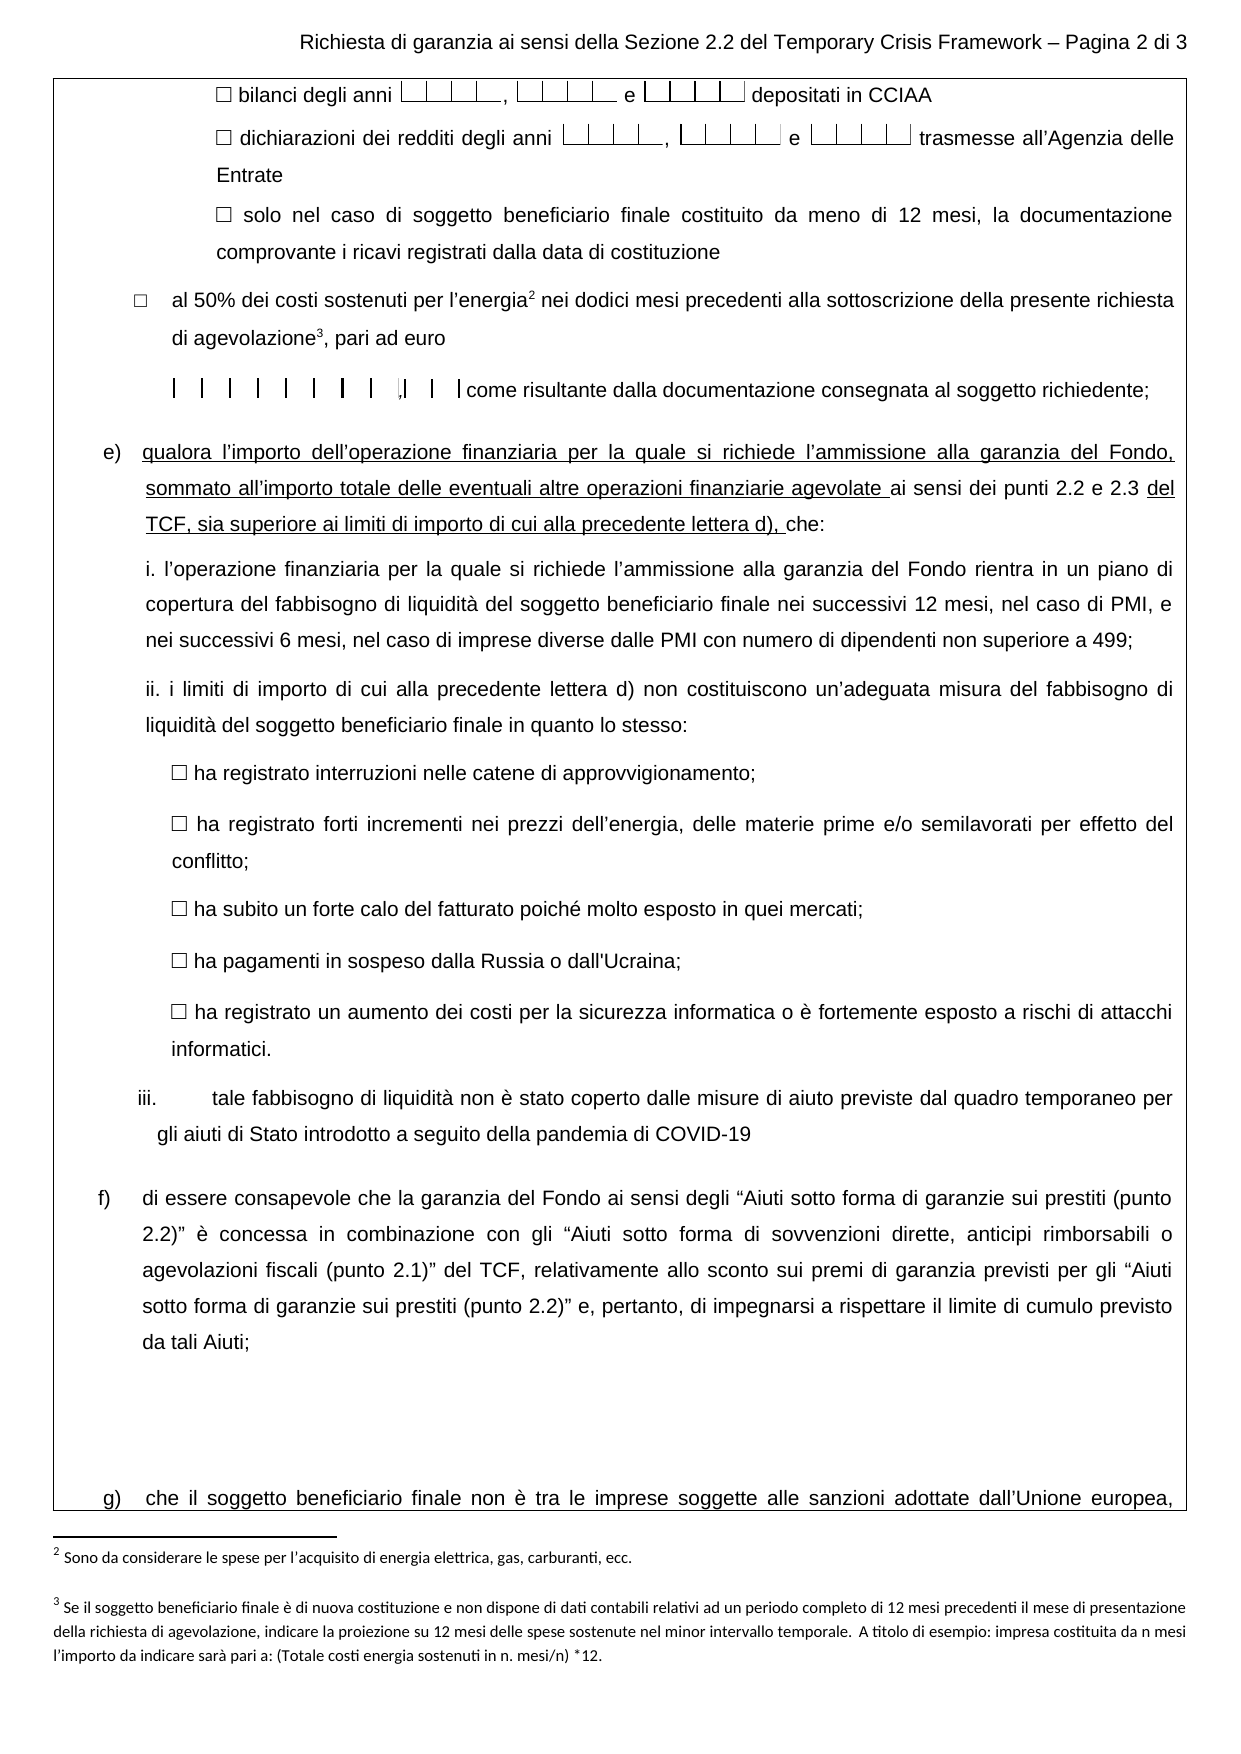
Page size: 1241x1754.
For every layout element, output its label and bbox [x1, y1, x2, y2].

table_header [54, 79, 1186, 1510]
